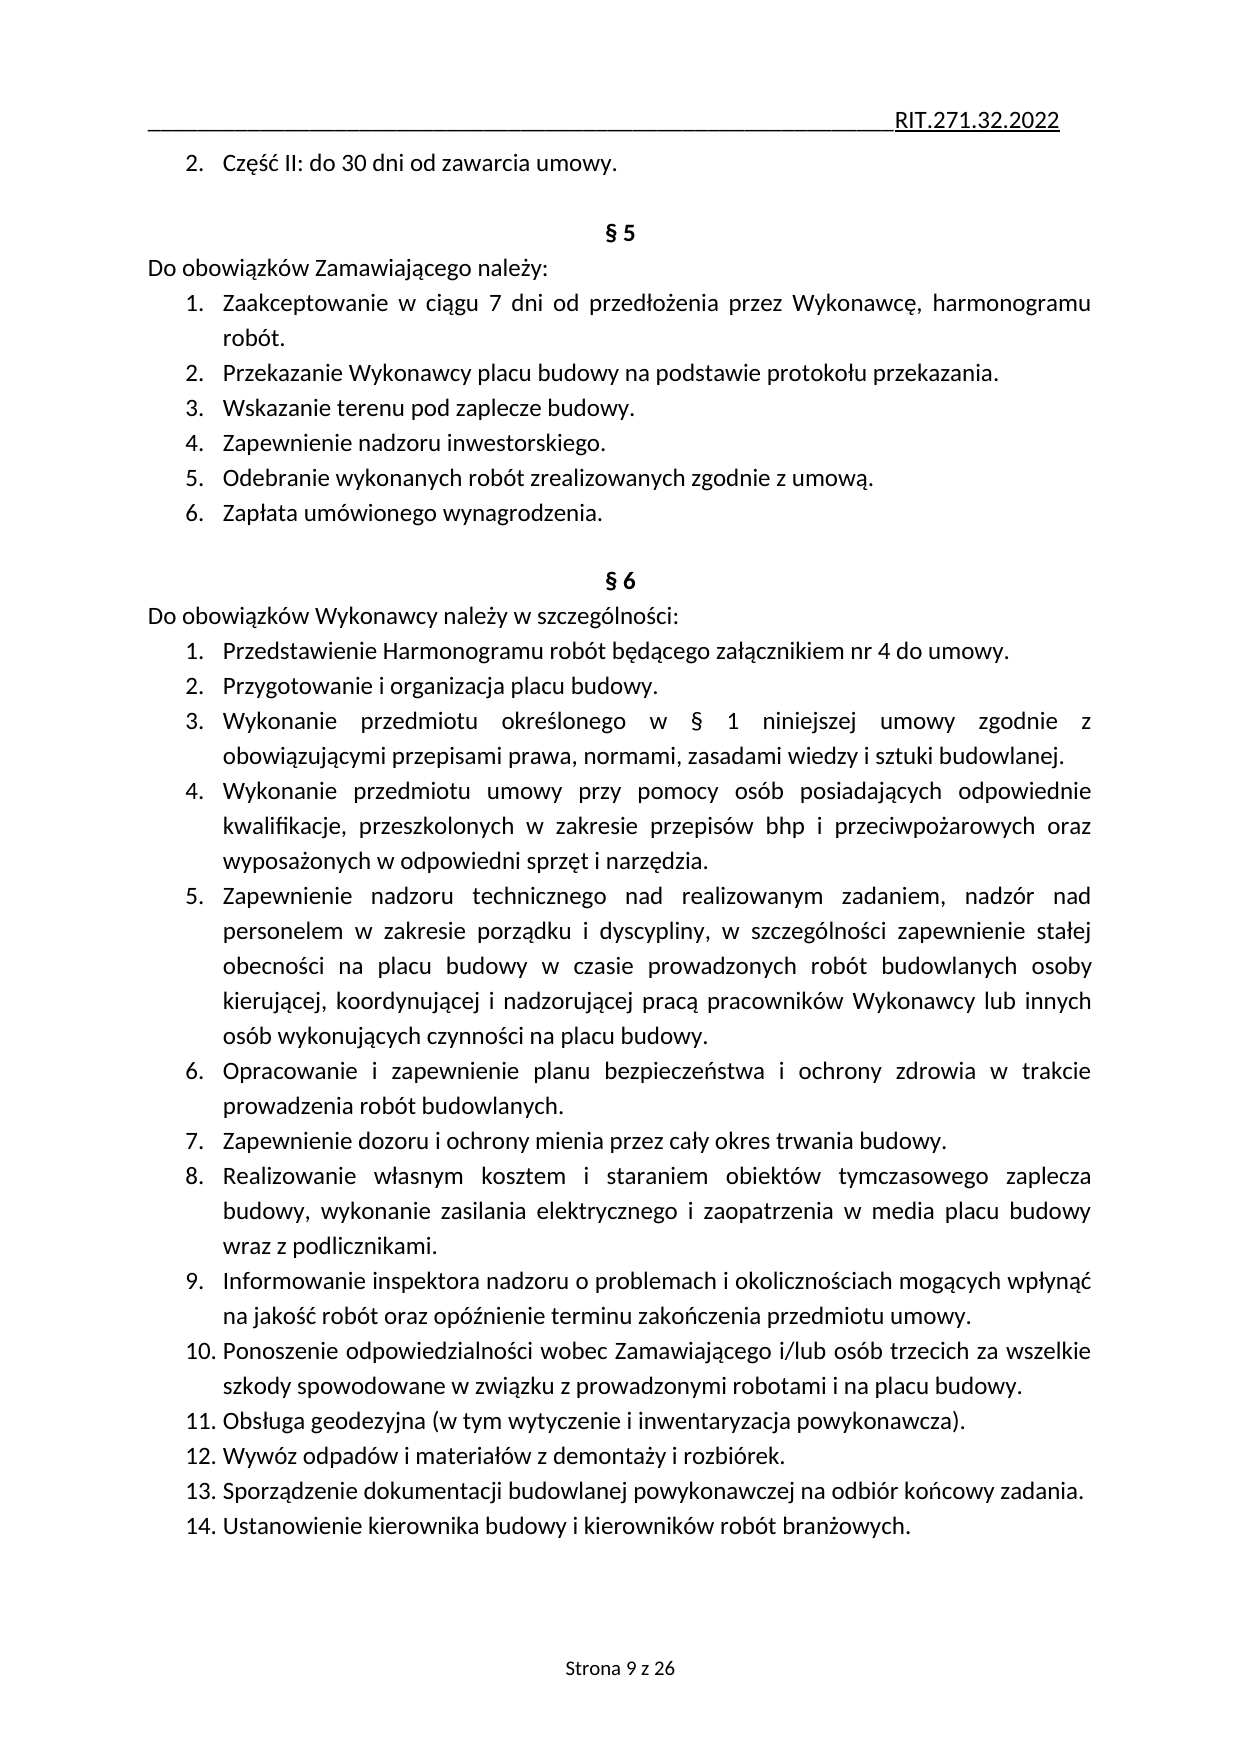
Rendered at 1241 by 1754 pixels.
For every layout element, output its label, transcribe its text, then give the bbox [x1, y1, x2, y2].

list Zapewnienie dozoru i ochrony mienia przez cały okres trwania budowy. [185, 1125, 1093, 1155]
list Informowanie inspektora nadzoru o problemach i okolicznościach mogących wpłynąć na jakość robót oraz opóźnienie terminu zakończenia przedmiotu umowy. [185, 1265, 1093, 1330]
list Zapewnienie nadzoru inwestorskiego. [185, 428, 1093, 458]
list Przekazanie Wykonawcy placu budowy na podstawie protokołu przekazania. [185, 358, 1093, 388]
list Ustanowienie kierownika budowy i kierowników robót branżowych. [185, 1510, 1093, 1540]
list Zapłata umówionego wynagrodzenia. [185, 498, 1093, 528]
list Obsługa geodezyjna (w tym wytyczenie i inwentaryzacja powykonawcza). [185, 1405, 1093, 1435]
list Wykonanie przedmiotu umowy przy pomocy osób posiadających odpowiednie kwalifikacje, przeszkolonych w zakresie przepisów bhp i przeciwpożarowych oraz wyposażonych w odpowiedni sprzęt i narzędzia. [185, 775, 1093, 875]
text § 6 [148, 565, 1093, 595]
list Opracowanie i zapewnienie planu bezpieczeństwa i ochrony zdrowia w trakcie prowadzenia robót budowlanych. [185, 1055, 1093, 1120]
list Wywóz odpadów i materiałów z demontaży i rozbiórek. [185, 1440, 1093, 1470]
list Zaakceptowanie w ciągu 7 dni od przedłożenia przez Wykonawcę, harmonogramu robót. [185, 288, 1093, 353]
list Wykonanie przedmiotu określonego w § 1 niniejszej umowy zgodnie z obowiązującymi przepisami prawa, normami, zasadami wiedzy i sztuki budowlanej. [185, 705, 1093, 770]
list Przygotowanie i organizacja placu budowy. [185, 670, 1093, 700]
text Do obowiązków Wykonawcy należy w szczególności: [148, 600, 1093, 630]
list Zapewnienie nadzoru technicznego nad realizowanym zadaniem, nadzór nad personelem w zakresie porządku i dyscypliny, w szczególności zapewnienie stałej obecności na placu budowy w czasie prowadzonych robót budowlanych osoby kierującej, koordynującej i nadzorującej pracą pracowników Wykonawcy lub innych osób wykonujących czynności na placu budowy. [185, 880, 1093, 1050]
list Sporządzenie dokumentacji budowlanej powykonawczej na odbiór końcowy zadania. [185, 1475, 1093, 1505]
list Realizowanie własnym kosztem i staraniem obiektów tymczasowego zaplecza budowy, wykonanie zasilania elektrycznego i zaopatrzenia w media placu budowy wraz z podlicznikami. [185, 1160, 1093, 1260]
list Przedstawienie Harmonogramu robót będącego załącznikiem nr 4 do umowy. [185, 635, 1093, 665]
text Do obowiązków Zamawiającego należy: [148, 253, 1093, 283]
list Ponoszenie odpowiedzialności wobec Zamawiającego i/lub osób trzecich za wszelkie szkody spowodowane w związku z prowadzonymi robotami i na placu budowy. [185, 1335, 1093, 1400]
list Odebranie wykonanych robót zrealizowanych zgodnie z umową. [185, 463, 1093, 493]
list Wskazanie terenu pod zaplecze budowy. [185, 393, 1093, 423]
text § 5 [148, 218, 1093, 248]
list Część II: do 30 dni od zawarcia umowy. [185, 148, 1093, 178]
